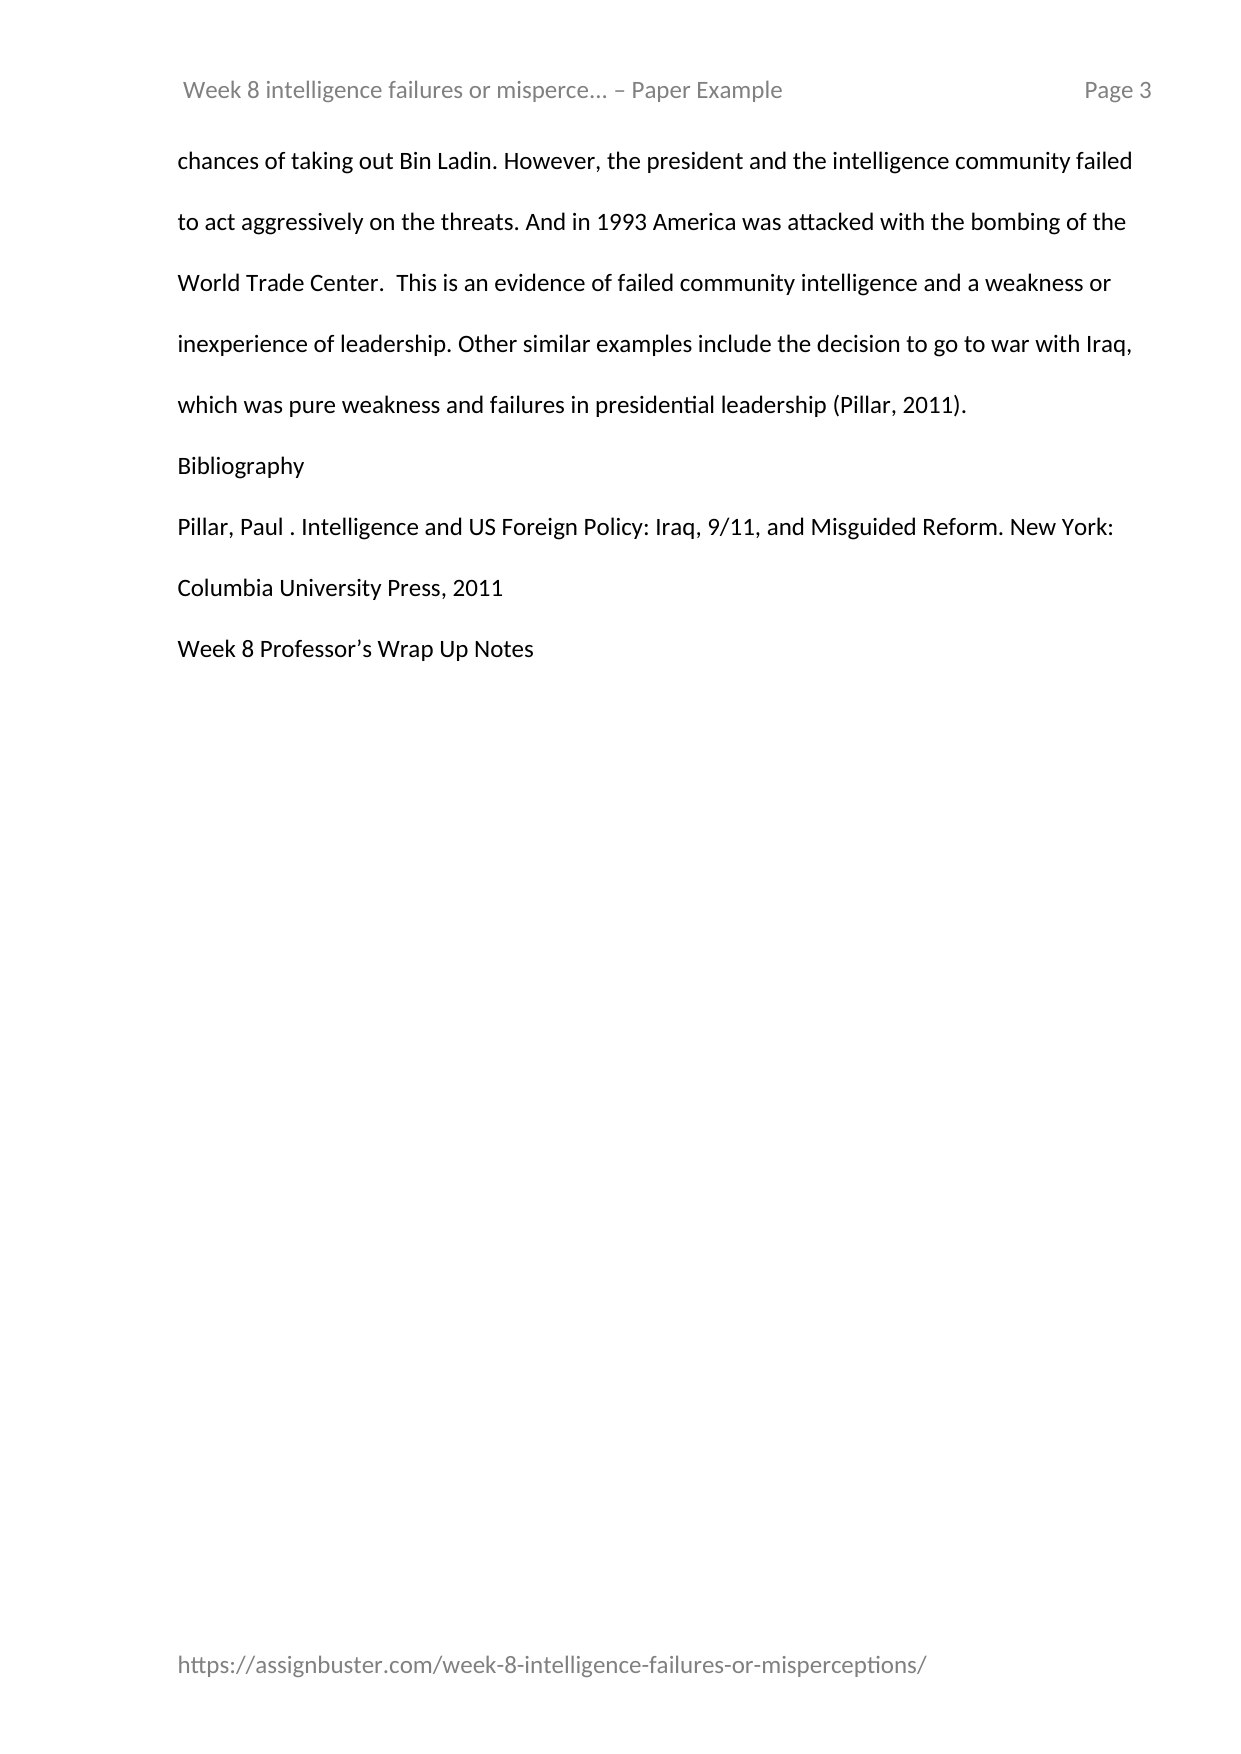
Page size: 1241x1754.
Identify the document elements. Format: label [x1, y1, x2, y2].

text [177, 145, 1152, 664]
